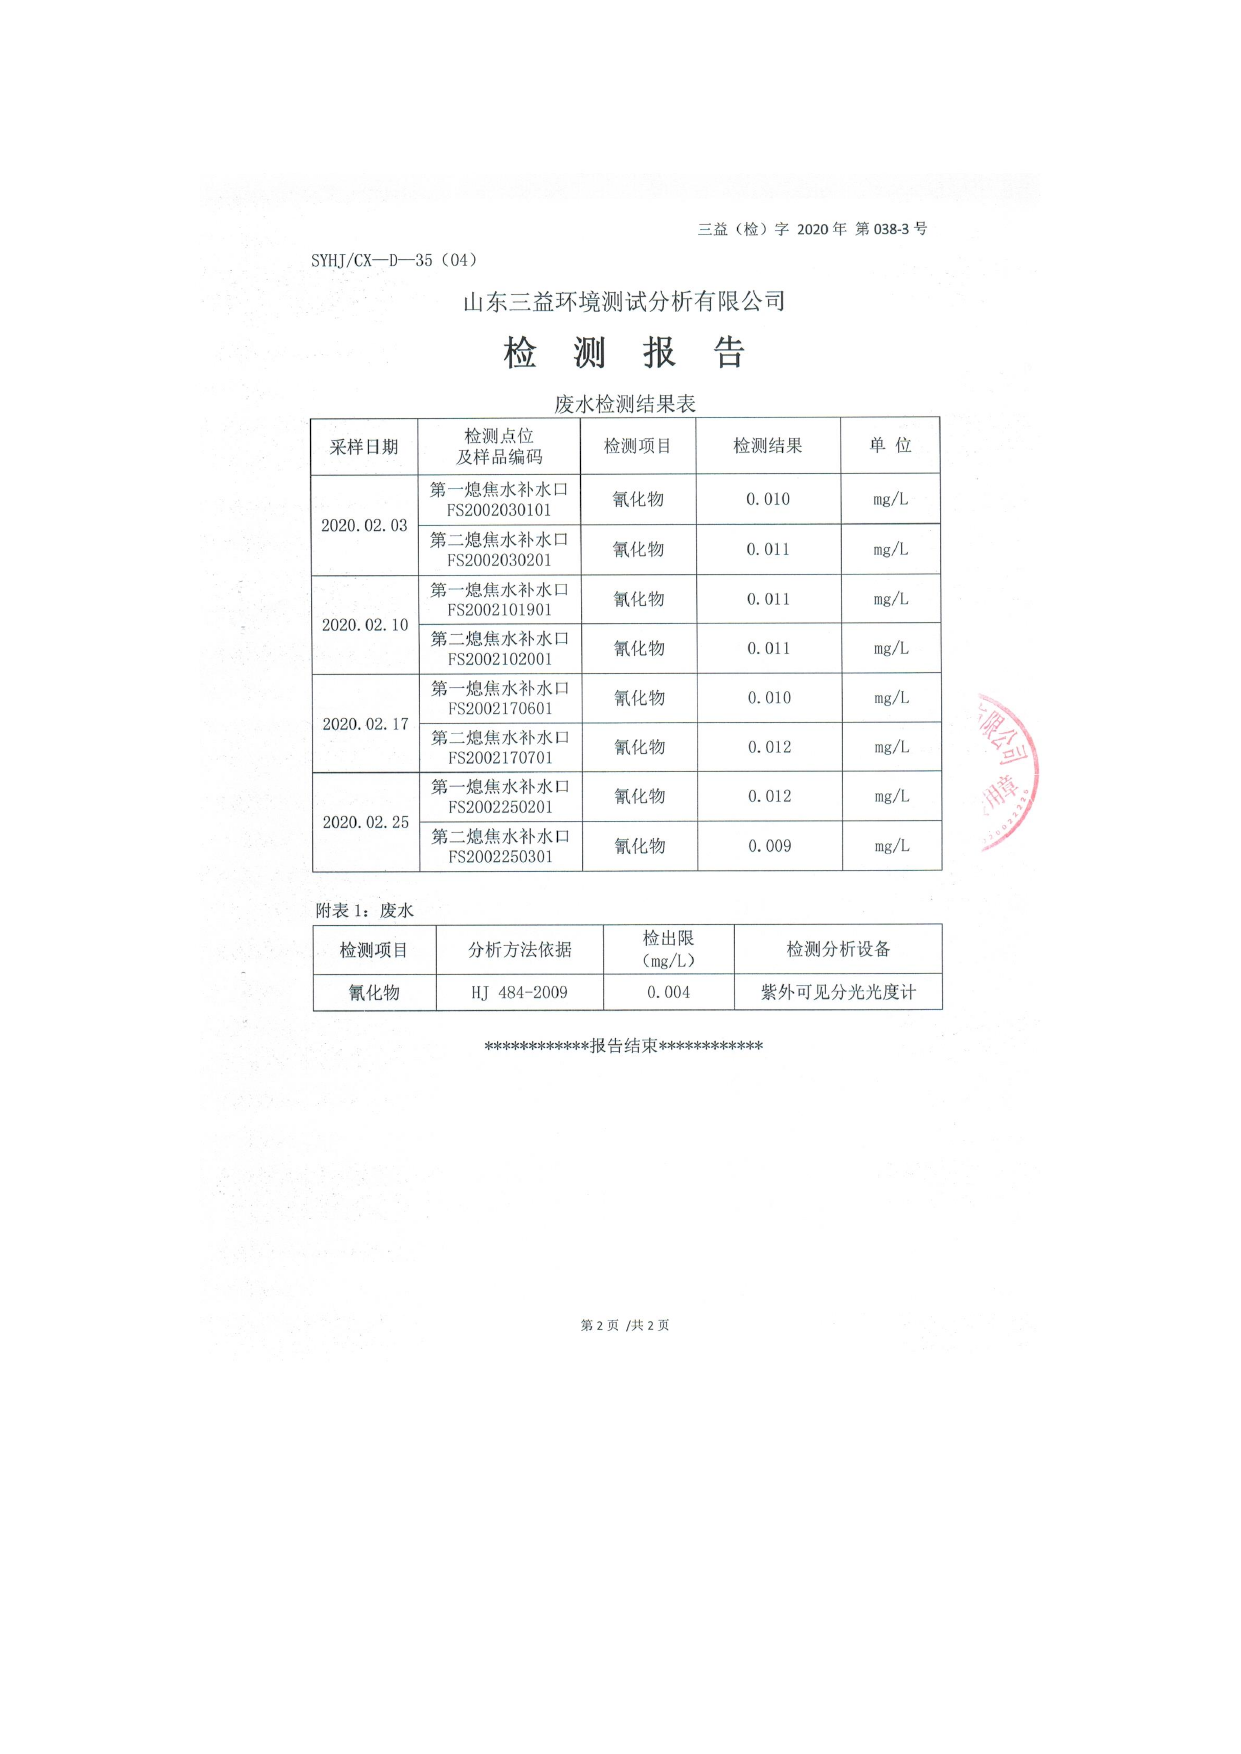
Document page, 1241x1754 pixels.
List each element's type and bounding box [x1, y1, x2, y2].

picture [187, 162, 1052, 1384]
